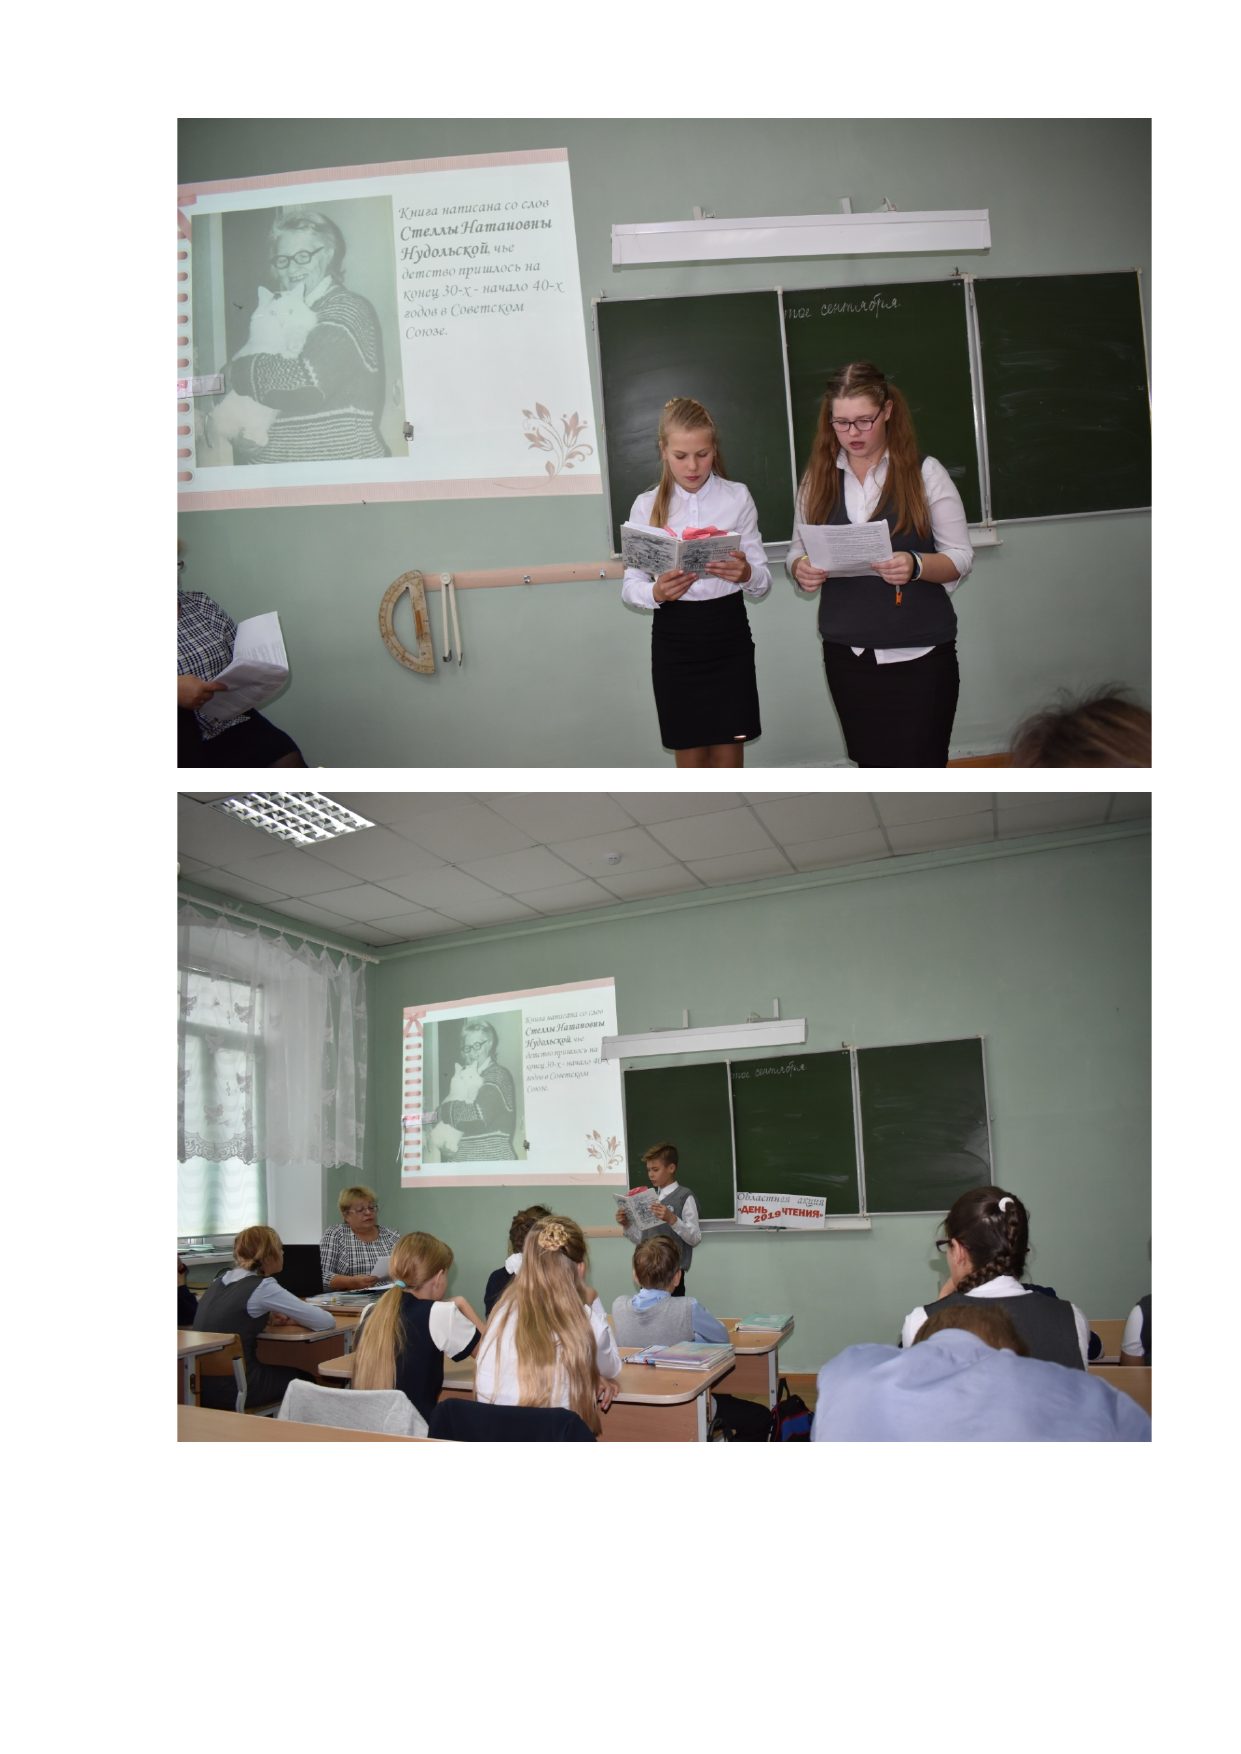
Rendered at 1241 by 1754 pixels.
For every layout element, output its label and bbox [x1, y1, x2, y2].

picture [177, 118, 1152, 768]
picture [177, 792, 1152, 1442]
